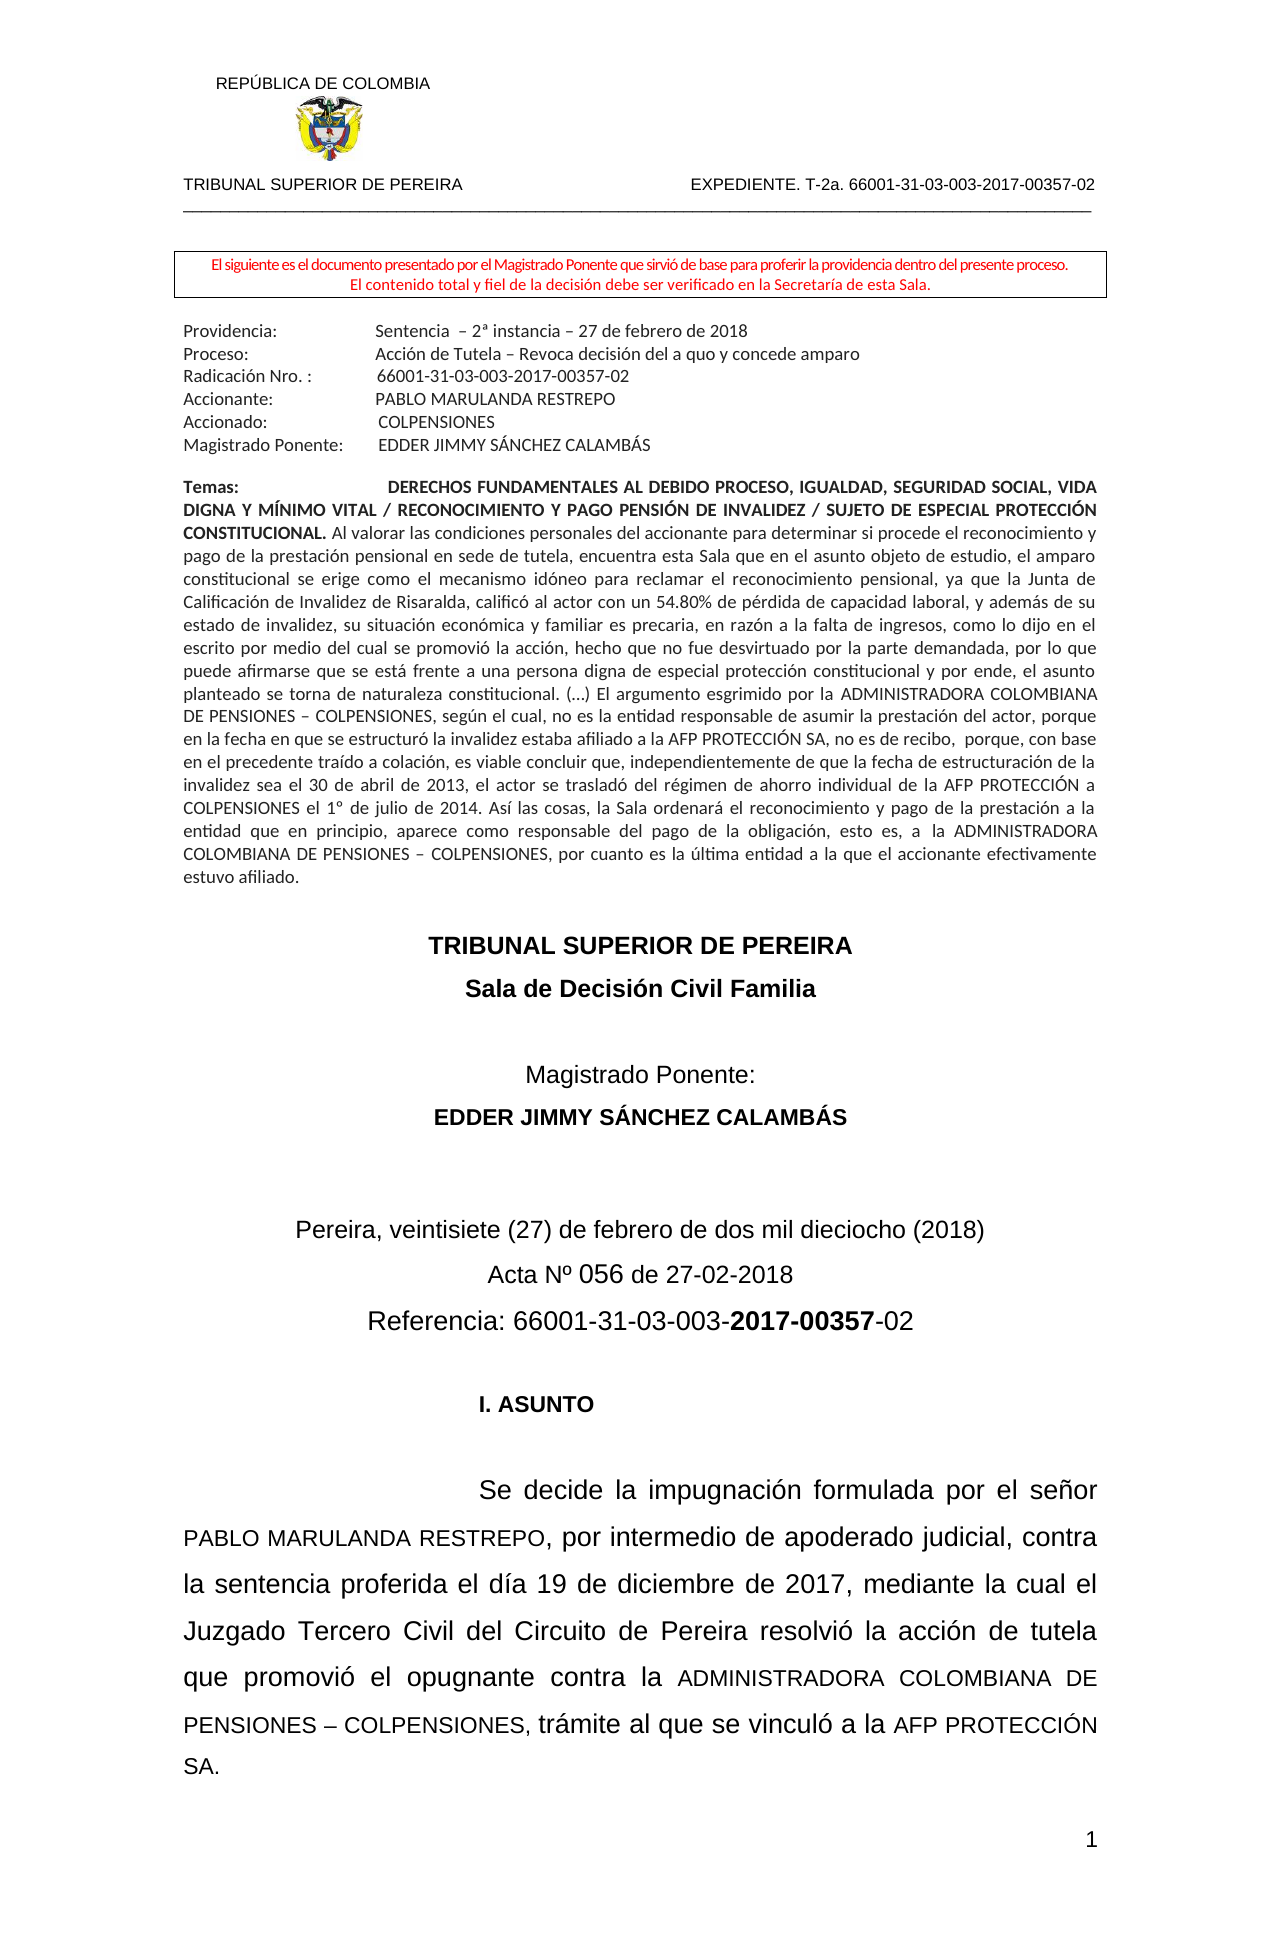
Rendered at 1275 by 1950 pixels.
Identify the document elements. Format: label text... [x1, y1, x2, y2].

text Accionado: COLPENSIONES [183, 410, 1098, 433]
text Acta Nº 056 de 27-02-2018 [183, 1258, 1098, 1289]
text Magistrado Ponente: [183, 1060, 1098, 1089]
text Magistrado Ponente: EDDER JIMMY SÁNCHEZ CALAMBÁS [183, 433, 1098, 456]
text Accionante: PABLO MARULANDA RESTREPO [183, 387, 1098, 410]
text El siguiente es el documento presentado por el Magistrado Ponente que sirvió de base para proferir la providencia dentro del presente proceso. [175, 252, 1106, 271]
text Pereira, veintisiete (27) de febrero de dos mil dieciocho (2018) [183, 1215, 1098, 1244]
text Temas: DERECHOS FUNDAMENTALES AL DEBIDO PROCESO, IGUALDAD, SEGURIDAD SOCIAL, VIDA DIGNA Y MÍNIMO VITAL / RECONOCIMIENTO Y PAGO PENSIÓN DE INVALIDEZ / SUJETO DE ESPECIAL PROTECCIÓN CONSTITUCIONAL. Al valorar las condiciones personales del accionante para determinar si procede el reconocimiento y pago de la prestación pensional en sede de tutela, encuentra esta Sala que en el asunto objeto de estudio, el amparo constitucional se erige como el mecanismo idóneo para reclamar el reconocimiento pensional, ya que la Junta de Calificación de Invalidez de Risaralda, calificó al actor con un 54.80% de pérdida de capacidad laboral, y además de su estado de invalidez, su situación económica y familiar es precaria, en razón a la falta de ingresos, como lo dijo en el escrito por medio del cual se promovió la acción, hecho que no fue desvirtuado por la parte demandada, por lo que puede afirmarse que se está frente a una persona digna de especial protección constitucional y por ende, el asunto planteado se torna de naturaleza constitucional. (…) El argumento esgrimido por la ADMINISTRADORA COLOMBIANA DE PENSIONES – COLPENSIONES, según el cual, no es la entidad responsable de asumir la prestación del actor, porque en la fecha en que se estructuró la invalidez estaba afiliado a la AFP PROTECCIÓN SA, no es de recibo, porque, con base en el precedente traído a colación, es viable concluir que, independientemente de que la fecha de estructuración de la invalidez sea el 30 de abril de 2013, el actor se trasladó del régimen de ahorro individual de la AFP PROTECCIÓN a COLPENSIONES el 1º de julio de 2014. Así las cosas, la Sala ordenará el reconocimiento y pago de la prestación a la entidad que en principio, aparece como responsable del pago de la obligación, esto es, a la ADMINISTRADORA COLOMBIANA DE PENSIONES – COLPENSIONES, por cuanto es la última entidad a la que el accionante efectivamente estuvo afiliado. [183, 475, 1098, 888]
text Sala de Decisión Civil Familia [183, 974, 1098, 1003]
text Se decide la impugnación formulada por el señor PABLO MARULANDA RESTREPO, por intermedio de apoderado judicial, contra la sentencia proferida el día 19 de diciembre de 2017, mediante la cual el Juzgado Tercero Civil del Circuito de Pereira resolvió la acción de tutela que promovió el opugnante contra la ADMINISTRADORA COLOMBIANA DE PENSIONES – COLPENSIONES, trámite al que se vinculó a la AFP PROTECCIÓN SA. [183, 1474, 1098, 1779]
text Providencia: Sentencia – 2ª instancia – 27 de febrero de 2018 [183, 319, 1098, 342]
text Referencia: 66001-31-03-003-2017-00357-02 [183, 1305, 1098, 1336]
text Radicación Nro. : 66001-31-03-003-2017-00357-02 [183, 364, 1098, 387]
text EDDER JIMMY SÁNCHEZ CALAMBÁS [183, 1103, 1098, 1130]
picture [295, 96, 363, 161]
text I. ASUNTO [183, 1391, 1098, 1418]
text TRIBUNAL SUPERIOR DE PEREIRA [183, 931, 1098, 960]
text Proceso: Acción de Tutela – Revoca decisión del a quo y concede amparo [183, 342, 1098, 364]
text El contenido total y fiel de la decisión debe ser verificado en la Secretaría de esta Sala. [175, 271, 1106, 297]
